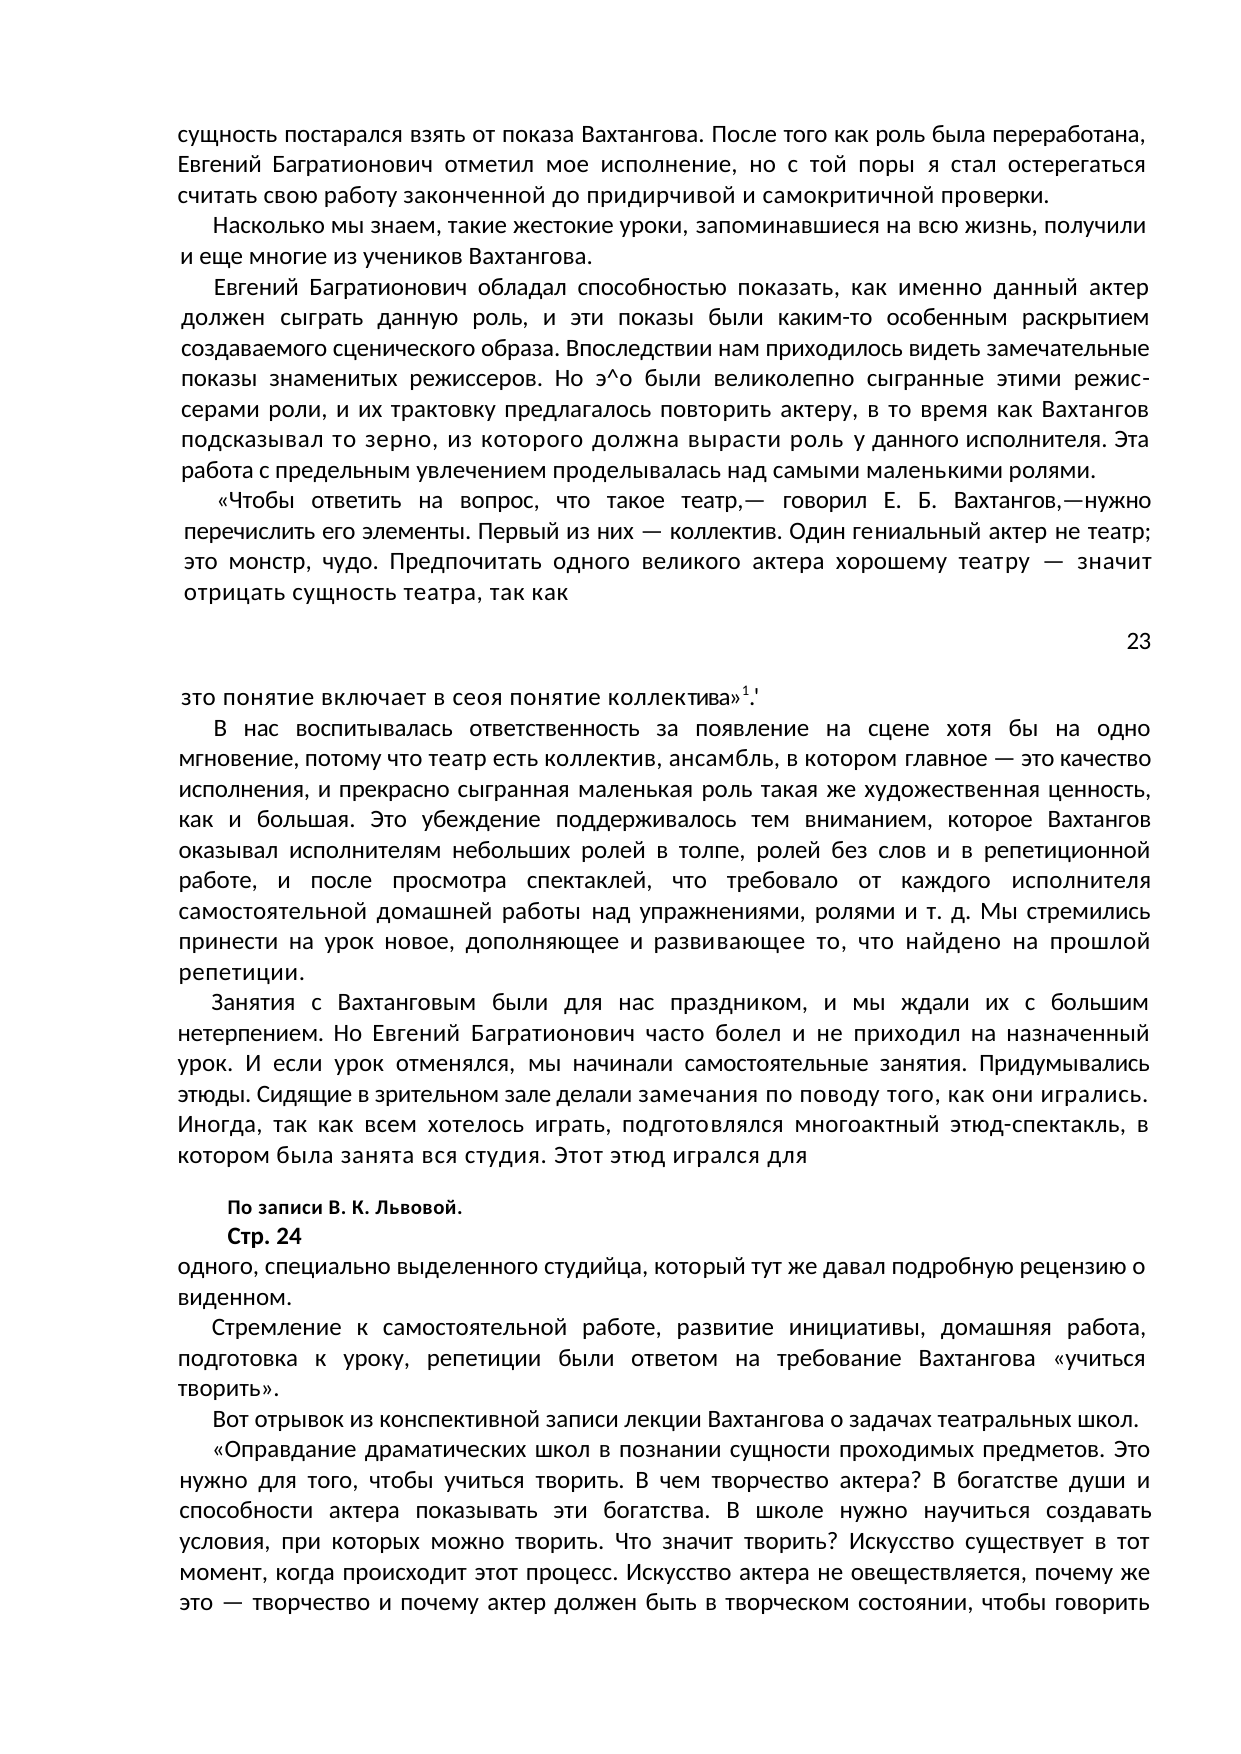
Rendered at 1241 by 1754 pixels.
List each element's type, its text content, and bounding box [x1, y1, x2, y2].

text Стр. 24 [227, 1220, 1152, 1251]
text Насколько мы знаем, такие жестокие уроки, запоминавшиеся на всю жизнь, получили и еще многие из учеников Вахтангова. [180, 210, 1147, 271]
text В нас воспитывалась ответственность за появление на сцене хотя бы на одно мгновение, потому что театр есть коллектив, ансамбль, в котором главное — это качество исполнения, и прекрасно сыгранная маленькая роль такая же художественная ценность, как и большая. Это убеждение поддерживалось тем вниманием, которое Вахтангов оказывал исполнителям небольших ролей в толпе, ролей без слов и в репетиционной работе, и после просмотра спектаклей, что требовало от каждого исполнителя самостоятельной домашней работы над упражнениями, ролями и т. д. Мы стремились принести на урок новое, дополняющее и развивающее то, что найдено на прошлой репетиции. [178, 712, 1151, 986]
text сущность постарался взять от показа Вахтангова. После того как роль была переработана, Евгений Багратионович отметил мое исполнение, но с той поры я стал остерегаться считать свою работу законченной до придирчивой и самокритичной проверки. [177, 118, 1146, 210]
text зто понятие включает в сеоя понятие коллектива»1.' [181, 681, 1152, 712]
text Евгений Багратионович обладал способностью показать, как именно данный актер должен сыграть данную роль, и эти показы были каким-то особенным раскрытием создаваемого сценического образа. Впоследствии нам приходилось видеть замечательные показы знаменитых режиссеров. Но э^о были великолепно сыгранные этими режиссерами роли, и их трактовку предлагалось повторить актеру, в то время как Вахтангов подсказывал то зерно, из которого должна вырасти роль у данного исполнителя. Эта работа с предельным увлечением проделывалась над самыми маленькими ролями. [181, 271, 1150, 484]
text 23 [177, 625, 1152, 656]
text По записи В. К. Львовой. [227, 1194, 1152, 1220]
text одного, специально выделенного студийца, который тут же давал подробную рецензию о виденном. [177, 1251, 1146, 1312]
text «Чтобы ответить на вопрос, что такое театр,— говорил Е. Б. Вахтангов,—нужно перечислить его элементы. Первый из них — коллектив. Один гениальный актер не театр; это монстр, чудо. Предпочитать одного великого актера хорошему театру — значит отрицать сущность театра, так как [184, 484, 1152, 606]
text Занятия с Вахтанговым были для нас праздником, и мы ждали их с большим нетерпением. Но Евгений Багратионович часто болел и не приходил на назначенный урок. И если урок отменялся, мы начинали самостоятельные занятия. Придумывались этюды. Сидящие в зрительном зале делали замечания по поводу того, как они игрались. Иногда, так как всем хотелось играть, подготовлялся многоактный этюд-спектакль, в котором была занята вся студия. Этот этюд игрался для [177, 986, 1150, 1169]
text Вот отрывок из конспективной записи лекции Вахтангова о задачах театральных школ. [180, 1403, 1147, 1434]
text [179, 1434, 1152, 1617]
text Стремление к самостоятельной работе, развитие инициативы, домашняя работа, подготовка к уроку, репетиции были ответом на требование Вахтангова «учиться творить». [178, 1312, 1147, 1403]
